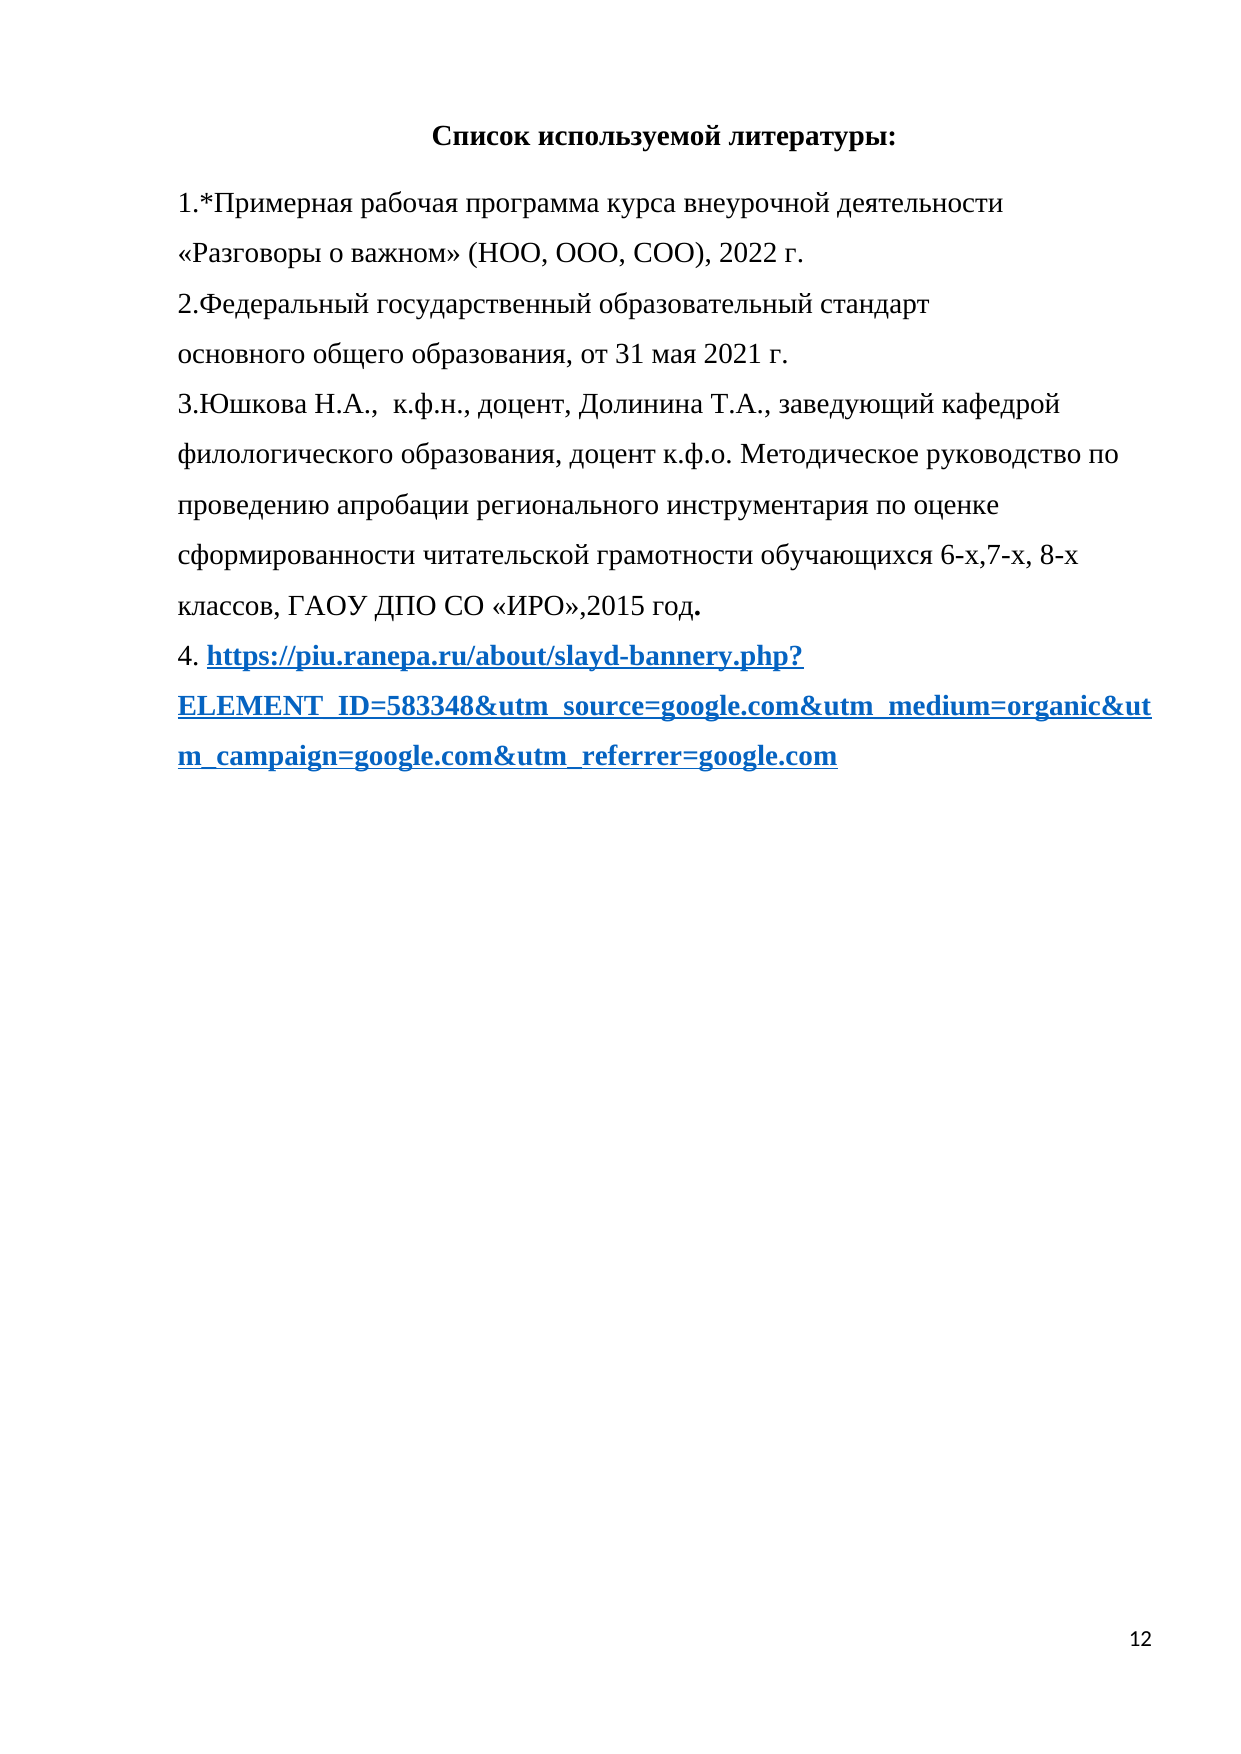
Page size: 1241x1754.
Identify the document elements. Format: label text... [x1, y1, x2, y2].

text Список используемой литературы: [177, 118, 1152, 152]
text 1.*Примерная рабочая программа курса внеурочной деятельности «Разговоры о важном» (НОО, ООО, СОО), 2022 г. [177, 185, 1152, 269]
text 2.Федеральный государственный образовательный стандарт основного общего образования, от 31 мая 2021 г. [177, 286, 1152, 369]
text 4. https://piu.ranepa.ru/about/slayd-bannery.php?ELEMENT_ID=583348&utm_source=google.com&utm_medium=organic&utm_campaign=google.com&utm_referrer=google.com [177, 638, 1152, 717]
text 4. https://piu.ranepa.ru/about/slayd-bannery.php?ELEMENT_ID=583348&utm_source=google.com&utm_medium=organic&utm_campaign=google.com&utm_referrer=google.com [177, 718, 1152, 772]
text 3.Юшкова Н.А., к.ф.н., доцент, Долинина Т.А., заведующий кафедрой филологического образования, доцент к.ф.о. Методическое руководство по проведению апробации регионального инструментария по оценке сформированности читательской грамотности обучающихся 6-х,7-х, 8-х классов, ГАОУ ДПО СО «ИРО»,2015 год. [177, 386, 1152, 621]
